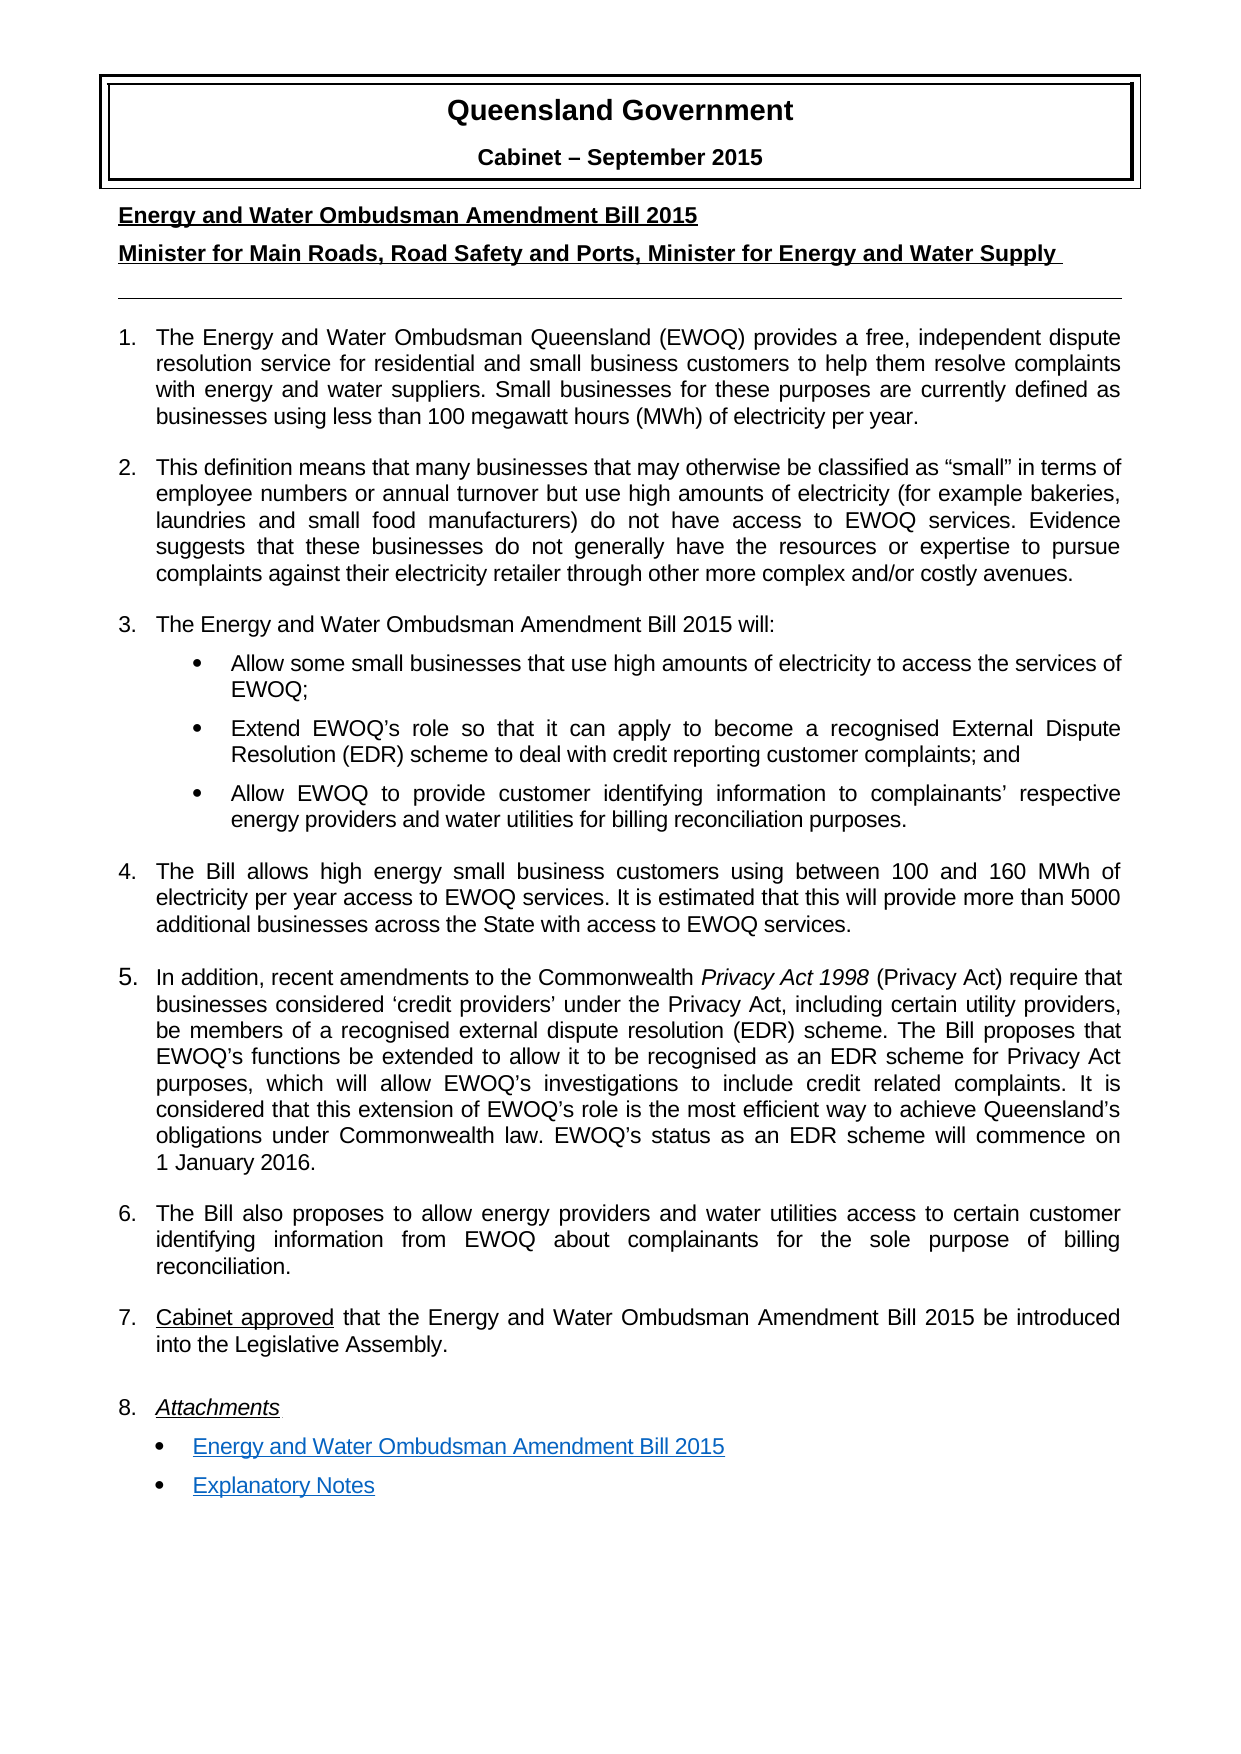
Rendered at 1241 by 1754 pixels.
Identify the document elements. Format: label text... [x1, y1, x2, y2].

list In addition, recent amendments to the Commonwealth Privacy Act 1998 (Privacy Act) require that businesses considered ‘credit providers’ under the Privacy Act, including certain utility providers, be members of a recognised external dispute resolution (EDR) scheme. The Bill proposes that EWOQ’s functions be extended to allow it to be recognised as an EDR scheme for Privacy Act purposes, which will allow EWOQ’s investigations to include credit related complaints. It is considered that this extension of EWOQ’s role is the most efficient way to achieve Queensland’s obligations under Commonwealth law. EWOQ’s status as an EDR scheme will commence on 1 January 2016. [118, 962, 1122, 1175]
list Energy and Water Ombudsman Amendment Bill 2015 [155, 1433, 1122, 1459]
list Attachments [118, 1394, 1122, 1421]
list Extend EWOQ’s role so that it can apply to become a recognised External Dispute Resolution (EDR) scheme to deal with credit reporting customer complaints; and [193, 715, 1122, 768]
list Cabinet approved that the Energy and Water Ombudsman Amendment Bill 2015 be introduced into the Legislative Assembly. [118, 1304, 1122, 1357]
list Explanatory Notes [155, 1472, 1122, 1498]
list Allow some small businesses that use high amounts of electricity to access the services of EWOQ; [193, 650, 1122, 702]
list This definition means that many businesses that may otherwise be classified as “small” in terms of employee numbers or annual turnover but use high amounts of electricity (for example bakeries, laundries and small food manufacturers) do not have access to EWOQ services. Evidence suggests that these businesses do not generally have the resources or expertise to pursue complaints against their electricity retailer through other more complex and/or costly avenues. [118, 454, 1122, 586]
list The Energy and Water Ombudsman Amendment Bill 2015 will: [118, 611, 1122, 637]
list The Energy and Water Ombudsman Queensland (EWOQ) provides a free, independent dispute resolution service for residential and small business customers to help them resolve complaints with energy and water suppliers. Small businesses for these purposes are currently defined as businesses using less than 100 megawatt hours (MWh) of electricity per year. [118, 324, 1122, 429]
list The Bill also proposes to allow energy providers and water utilities access to certain customer identifying information from EWOQ about complainants for the sole purpose of billing reconciliation. [118, 1200, 1122, 1279]
list The Bill allows high energy small business customers using between 100 and 160 MWh of electricity per year access to EWOQ services. It is estimated that this will provide more than 5000 additional businesses across the State with access to EWOQ services. [118, 858, 1122, 937]
list Allow EWOQ to provide customer identifying information to complainants’ respective energy providers and water utilities for billing reconciliation purposes. [193, 780, 1122, 833]
